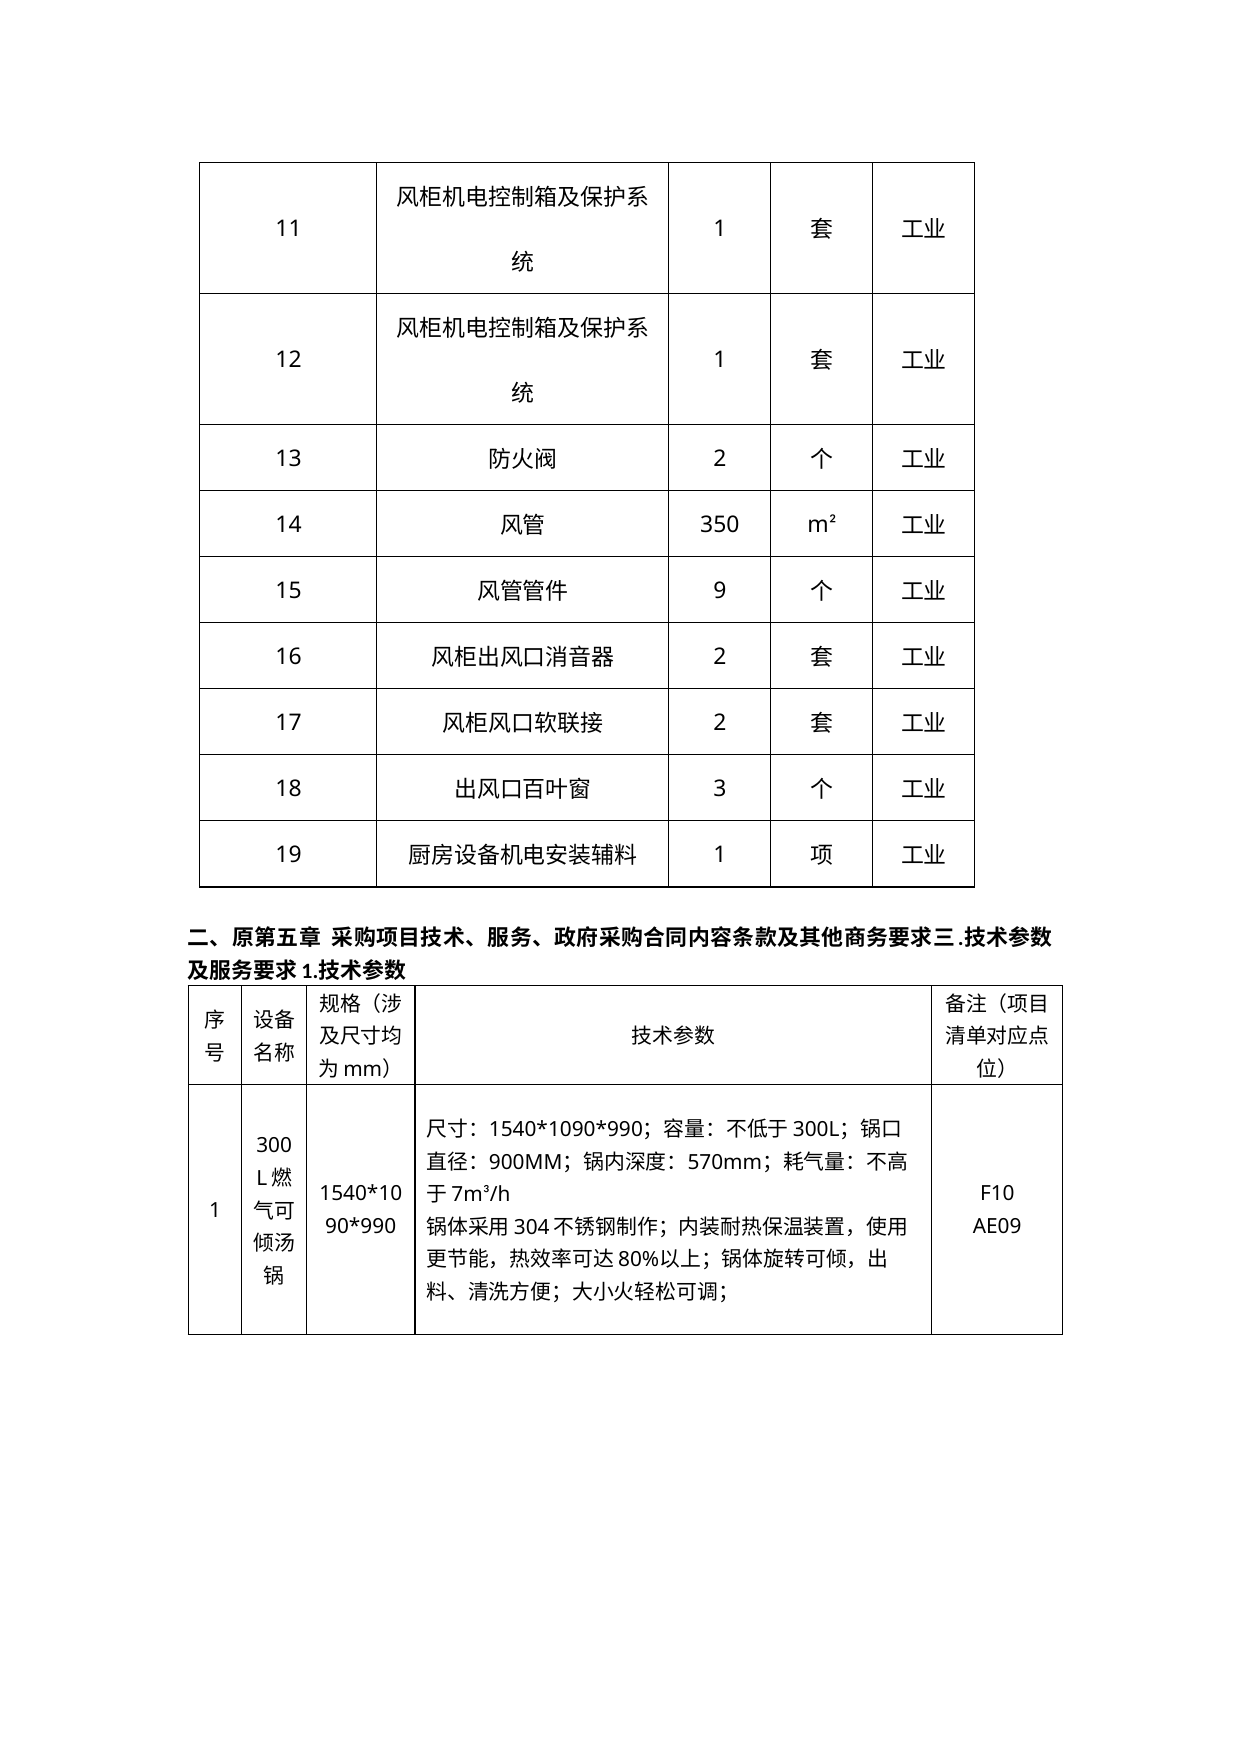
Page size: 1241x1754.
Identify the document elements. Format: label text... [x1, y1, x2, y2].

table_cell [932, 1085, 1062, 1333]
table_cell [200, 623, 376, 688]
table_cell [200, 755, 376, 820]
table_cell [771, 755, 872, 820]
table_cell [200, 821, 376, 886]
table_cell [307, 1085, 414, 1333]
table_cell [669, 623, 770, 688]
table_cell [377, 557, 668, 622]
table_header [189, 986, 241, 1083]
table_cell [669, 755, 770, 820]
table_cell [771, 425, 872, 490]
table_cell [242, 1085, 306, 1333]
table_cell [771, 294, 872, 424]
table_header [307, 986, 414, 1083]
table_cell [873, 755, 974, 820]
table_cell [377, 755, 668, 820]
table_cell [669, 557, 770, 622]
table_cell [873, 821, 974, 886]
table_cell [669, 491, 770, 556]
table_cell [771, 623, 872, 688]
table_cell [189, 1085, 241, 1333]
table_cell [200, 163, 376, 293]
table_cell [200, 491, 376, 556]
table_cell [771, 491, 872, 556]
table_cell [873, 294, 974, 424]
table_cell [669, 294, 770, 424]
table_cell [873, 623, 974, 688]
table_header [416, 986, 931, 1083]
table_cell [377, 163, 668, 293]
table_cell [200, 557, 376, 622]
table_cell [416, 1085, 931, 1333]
text 二、原第五章 采购项目技术、服务、政府采购合同内容条款及其他商务要求三.技术参数及服务要求1.技术参数 [187, 920, 1053, 985]
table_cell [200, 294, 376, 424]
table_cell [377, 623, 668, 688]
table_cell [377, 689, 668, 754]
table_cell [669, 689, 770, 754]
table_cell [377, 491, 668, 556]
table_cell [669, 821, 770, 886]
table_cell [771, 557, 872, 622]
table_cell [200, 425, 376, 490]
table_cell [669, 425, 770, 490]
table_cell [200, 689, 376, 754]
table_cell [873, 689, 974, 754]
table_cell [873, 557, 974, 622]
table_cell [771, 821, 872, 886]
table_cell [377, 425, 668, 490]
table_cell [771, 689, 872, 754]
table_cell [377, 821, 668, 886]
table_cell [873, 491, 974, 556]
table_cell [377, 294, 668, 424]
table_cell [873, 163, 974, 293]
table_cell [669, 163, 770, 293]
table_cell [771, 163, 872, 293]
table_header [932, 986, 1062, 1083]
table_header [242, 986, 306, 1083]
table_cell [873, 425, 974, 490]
